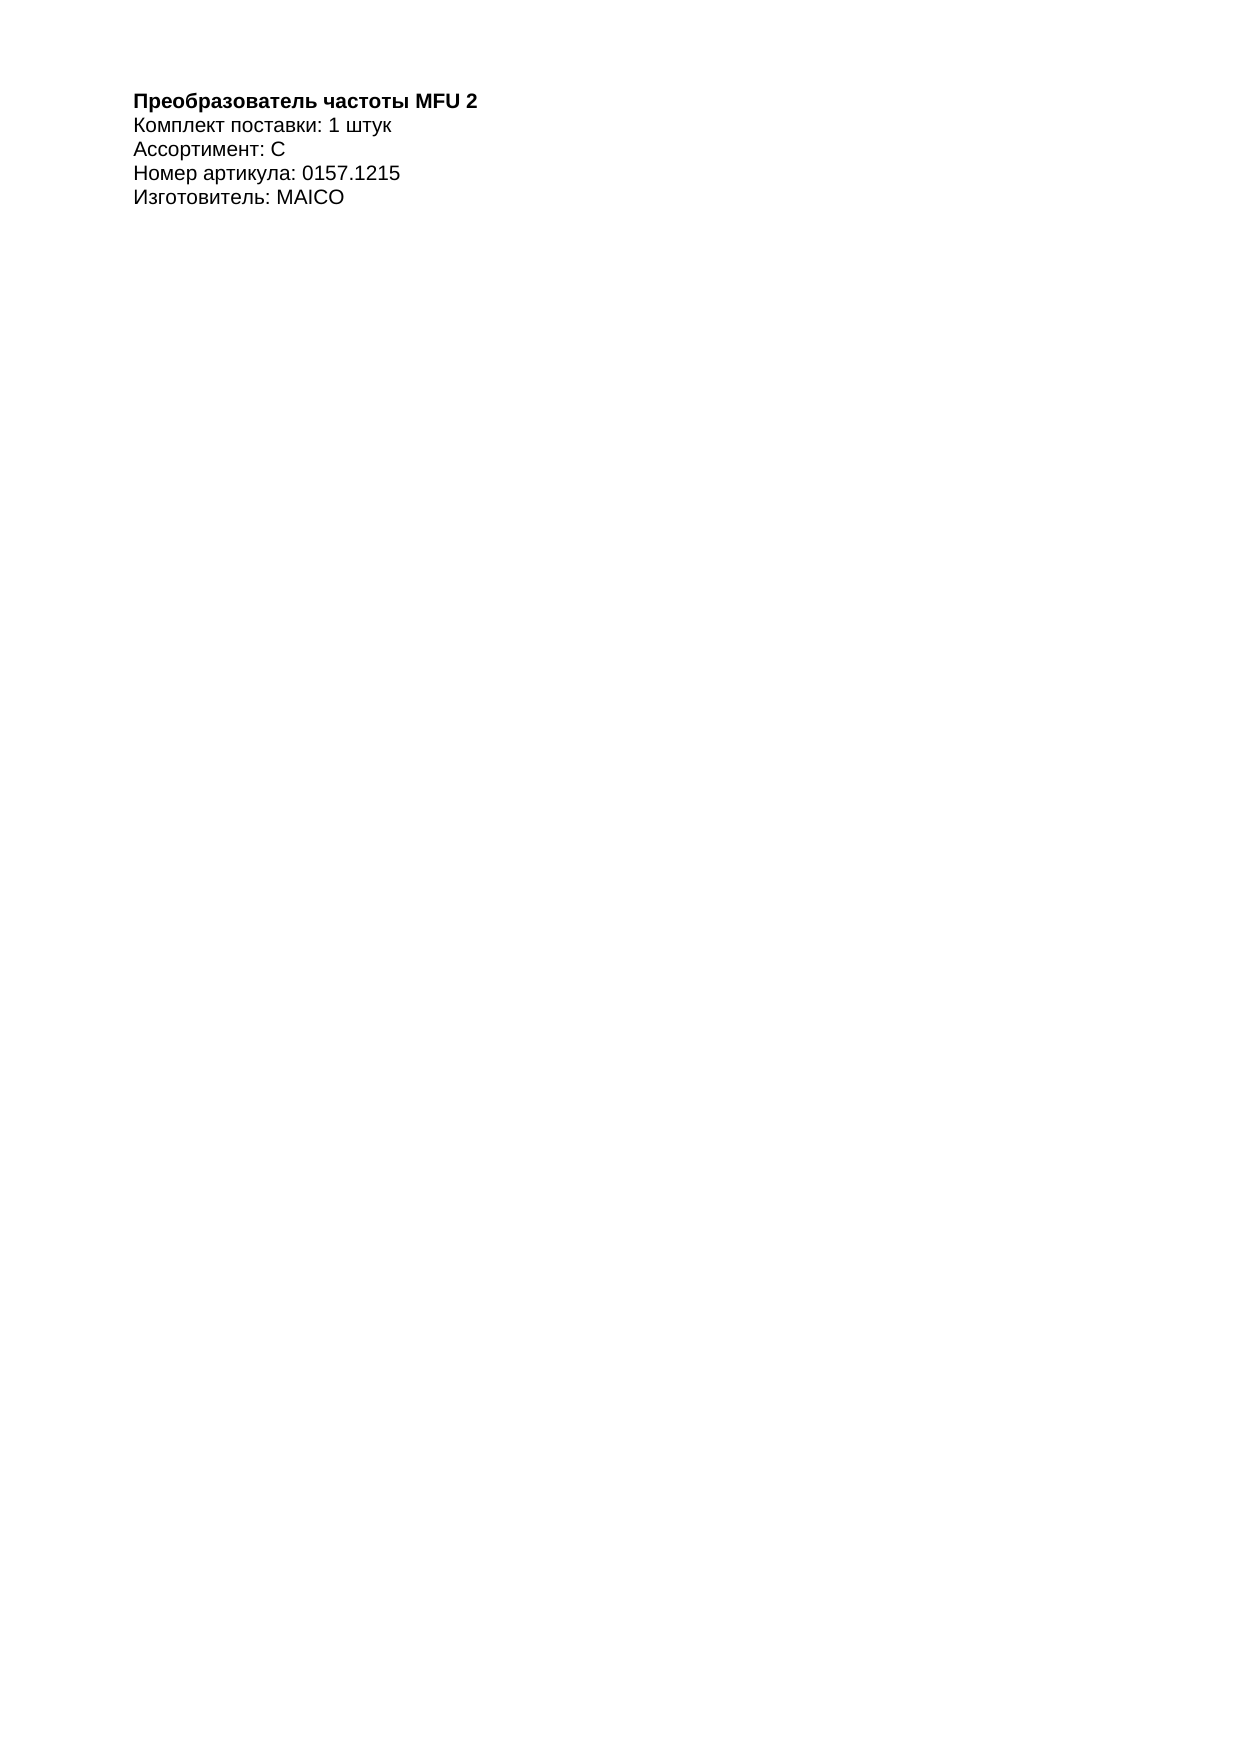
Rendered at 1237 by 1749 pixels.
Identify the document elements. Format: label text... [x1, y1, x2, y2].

text Преобразователь частоты MFU 2Комплект поставки: 1 штукАссортимент: C Номер артикула: 0157.1215Изготовитель: MAICO [133, 89, 1148, 208]
